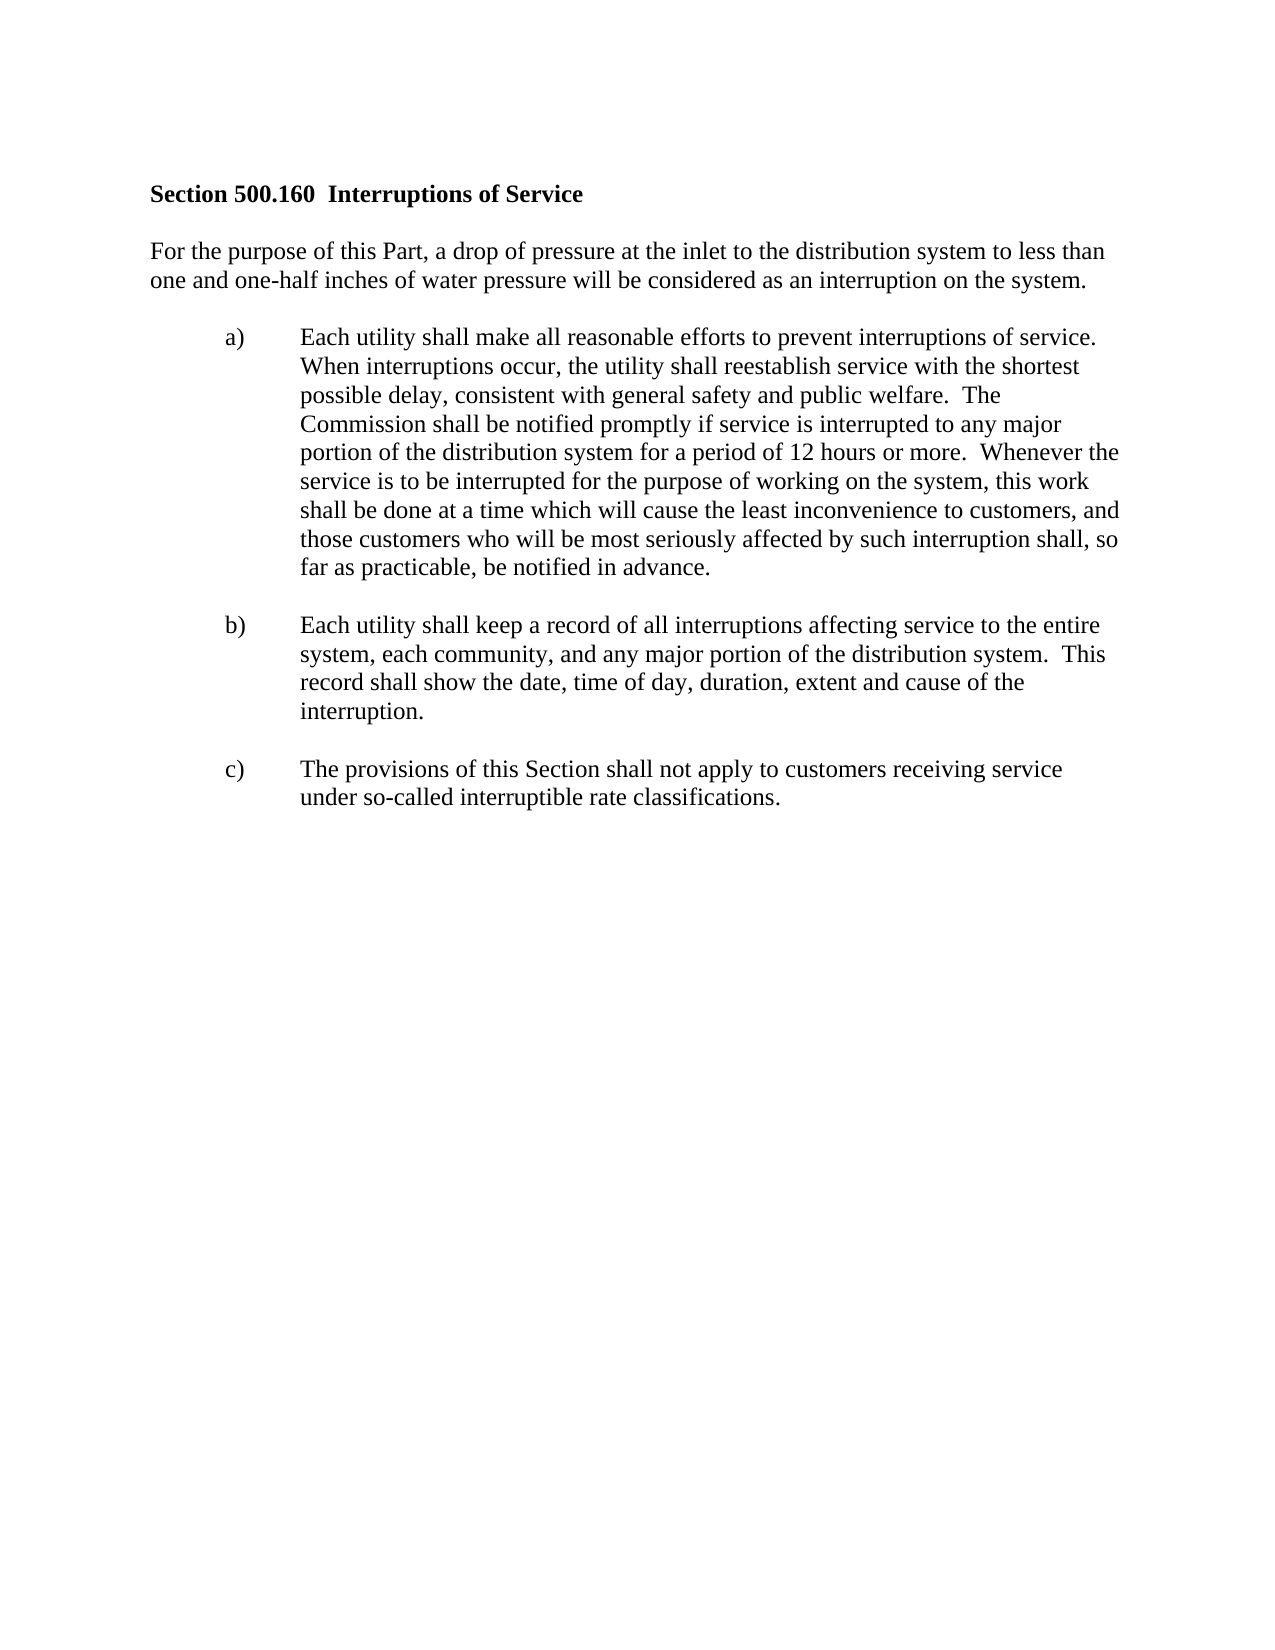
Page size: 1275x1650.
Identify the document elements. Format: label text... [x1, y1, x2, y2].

text Section 500.160 Interruptions of Service [150, 179, 1125, 207]
text b) Each utility shall keep a record of all interruptions affecting service to the entire system, each community, and any major portion of the distribution system. This record shall show the date, time of day, duration, extent and cause of the interruption. [225, 610, 1125, 725]
text For the purpose of this Part, a drop of pressure at the inlet to the distribution system to less than one and one-half inches of water pressure will be considered as an interruption on the system. [150, 236, 1125, 294]
text a) Each utility shall make all reasonable efforts to prevent interruptions of service. When interruptions occur, the utility shall reestablish service with the shortest possible delay, consistent with general safety and public welfare. The Commission shall be notified promptly if service is interrupted to any major portion of the distribution system for a period of 12 hours or more. Whenever the service is to be interrupted for the purpose of working on the system, this work shall be done at a time which will cause the least inconvenience to customers, and those customers who will be most seriously affected by such interruption shall, so far as practicable, be notified in advance. [225, 322, 1125, 581]
text c) The provisions of this Section shall not apply to customers receiving service under so-called interruptible rate classifications. [225, 754, 1125, 811]
